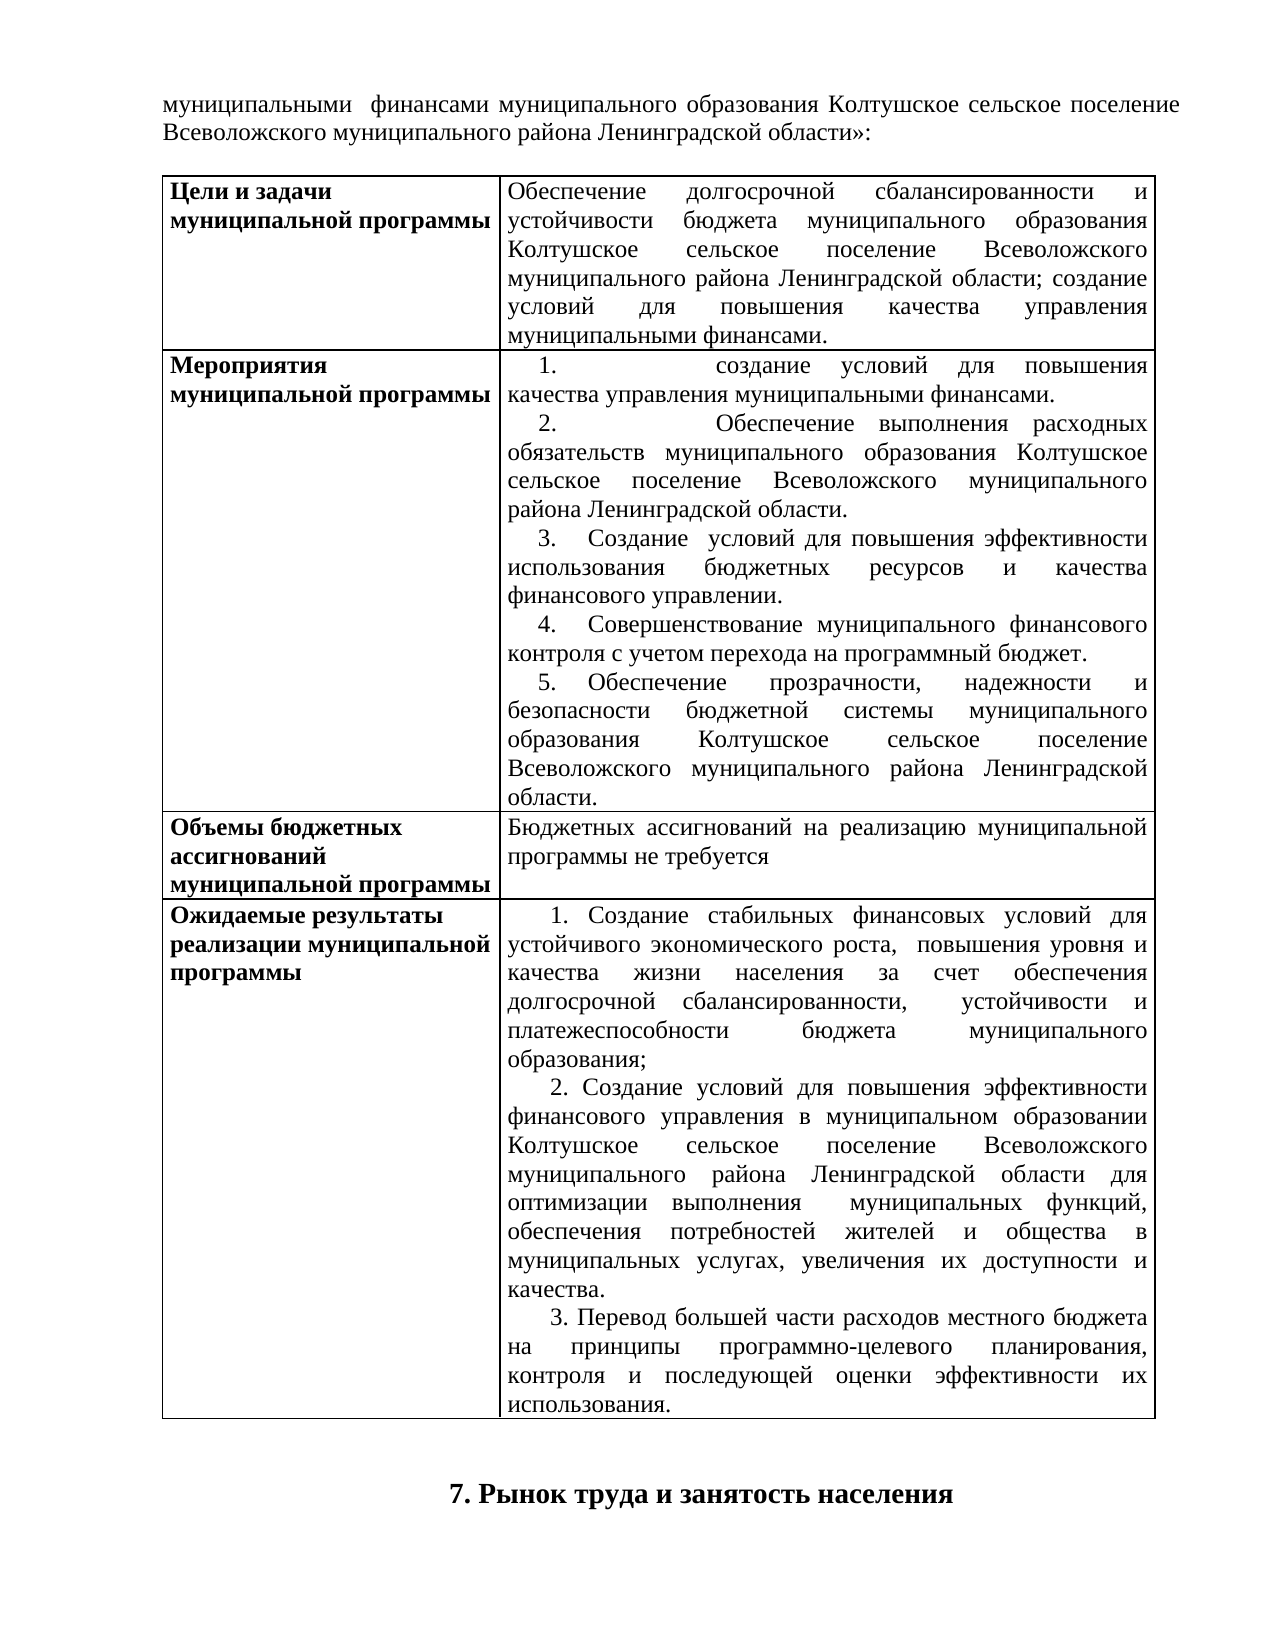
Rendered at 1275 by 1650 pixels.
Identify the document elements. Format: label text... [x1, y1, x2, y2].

table_header Обеспечение долгосрочной сбалансированности и устойчивости бюджета муниципального образования Колтушское сельское поселение Всеволожского муниципального района Ленинградской области; создание условий для повышения качества управления муниципальными финансами. [501, 177, 1154, 349]
table_cell 1. Создание стабильных финансовых условий для устойчивого экономического роста, повышения уровня и качества жизни населения за счет обеспечения долгосрочной сбалансированности, устойчивости и платежеспособности бюджета муниципального образования; 2. Создание условий для повышения эффективности финансового управления в муниципальном образовании Колтушское сельское поселение Всеволожского муниципального района Ленинградской области для оптимизации выполнения муниципальных функций, обеспечения потребностей жителей и общества в муниципальных услугах, увеличения их доступности и качества. 3. Перевод большей части расходов местного бюджета на принципы программно-целевого планирования, контроля и последующей оценки эффективности их использования. [501, 900, 1154, 1417]
table_cell Объемы бюджетных ассигнований муниципальной программы [163, 812, 499, 898]
text 7. Рынок труда и занятость населения [162, 1476, 1181, 1510]
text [162, 89, 1181, 146]
table_cell Мероприятия муниципальной программы [163, 351, 499, 811]
table_header Цели и задачи муниципальной программы [163, 177, 499, 349]
table_cell создание условий для повышения качества управления муниципальными финансами. Обеспечение выполнения расходных обязательств муниципального образования Колтушское сельское поселение Всеволожского муниципального района Ленинградской области. Создание условий для повышения эффективности использования бюджетных ресурсов и качества финансового управлении. Совершенствование муниципального финансового контроля с учетом перехода на программный бюджет. Обеспечение прозрачности, надежности и безопасности бюджетной системы муниципального образования Колтушское сельское поселение Всеволожского муниципального района Ленинградской области. [501, 351, 1154, 811]
table_cell Бюджетных ассигнований на реализацию муниципальной программы не требуется [501, 812, 1154, 898]
table_cell Ожидаемые результаты реализации муниципальной программы [163, 900, 499, 1417]
